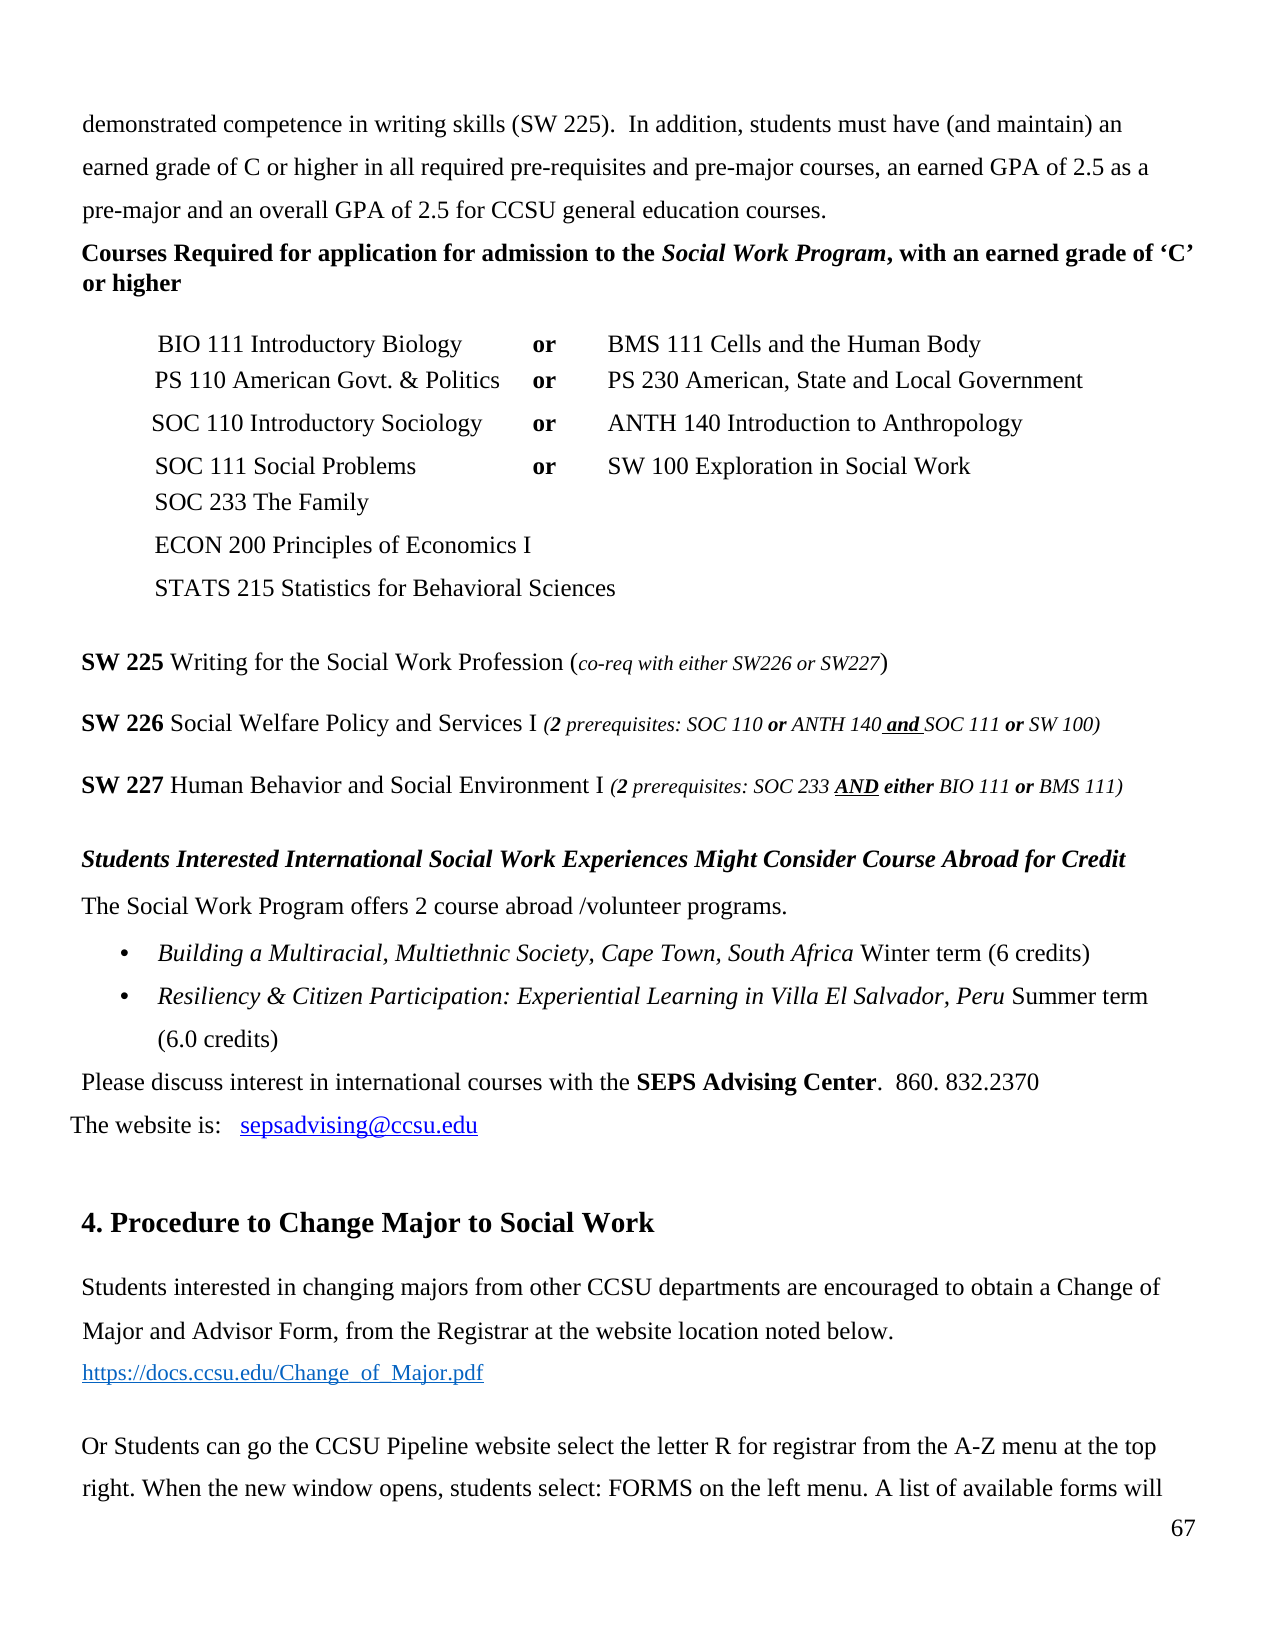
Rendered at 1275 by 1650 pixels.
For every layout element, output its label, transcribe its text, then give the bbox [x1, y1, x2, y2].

text Please discuss interest in international courses with the SEPS Advising Center. 860. 832.2370 [81, 1067, 1193, 1096]
text The website is: sepsadvising@ccsu.edu [70, 1110, 1245, 1138]
text SW 225 Writing for the Social Work Profession (co-req with either SW226 or SW227) [81, 647, 1193, 676]
subtitle 4. Procedure to Change Major to Social Work [81, 1205, 1214, 1239]
table_cell SOC 111 Social Problems [83, 451, 532, 487]
table_cell PS 110 American Govt. & Politics [83, 365, 532, 408]
text ECON 200 Principles of Economics I [70, 530, 1245, 558]
text The Social Work Program offers 2 course abroad /volunteer programs. [81, 891, 1173, 920]
text Students interested in changing majors from other CCSU departments are encouraged to obtain a Change of Major and Advisor Form, from the Registrar at the website location noted below. https://docs.ccsu.edu/Change_of_Major.pdf [81, 1272, 1193, 1385]
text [81, 109, 1193, 224]
list Resiliency & Citizen Participation: Experiential Learning in Villa El Salvador, Peru Summer term (6.0 credits) [120, 981, 1193, 1053]
text SOC 233 The Family [70, 487, 1245, 515]
table_cell SOC 110 Introductory Sociology [83, 408, 532, 451]
text STATS 215 Statistics for Behavioral Sciences [70, 573, 1245, 602]
table_cell or [533, 408, 607, 451]
table_header or [533, 330, 607, 365]
text SW 226 Social Welfare Policy and Services I (2 prerequisites: SOC 110 or ANTH 140 and SOC 111 or SW 100) [81, 708, 1245, 737]
table_cell or [533, 451, 607, 487]
text Courses Required for application for admission to the Social Work Program, with an earned grade of ‘C’ or higher [81, 238, 1194, 296]
table_cell PS 230 American, State and Local Government [608, 365, 1089, 408]
table_cell ANTH 140 Introduction to Anthropology [608, 408, 1089, 451]
list Building a Multiracial, Multiethnic Society, Cape Town, South Africa Winter term (6 credits) [120, 938, 1193, 967]
text Students Interested International Social Work Experiences Might Consider Course Abroad for Credit [81, 844, 1173, 873]
table_header BIO 111 Introductory Biology [83, 330, 532, 365]
table_cell or [533, 365, 607, 408]
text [81, 1431, 1193, 1502]
table_header BMS 111 Cells and the Human Body [608, 330, 1089, 365]
table_cell SW 100 Exploration in Social Work [608, 451, 1089, 487]
text SW 227 Human Behavior and Social Environment I (2 prerequisites: SOC 233 AND either BIO 111 or BMS 111) [81, 770, 1245, 799]
